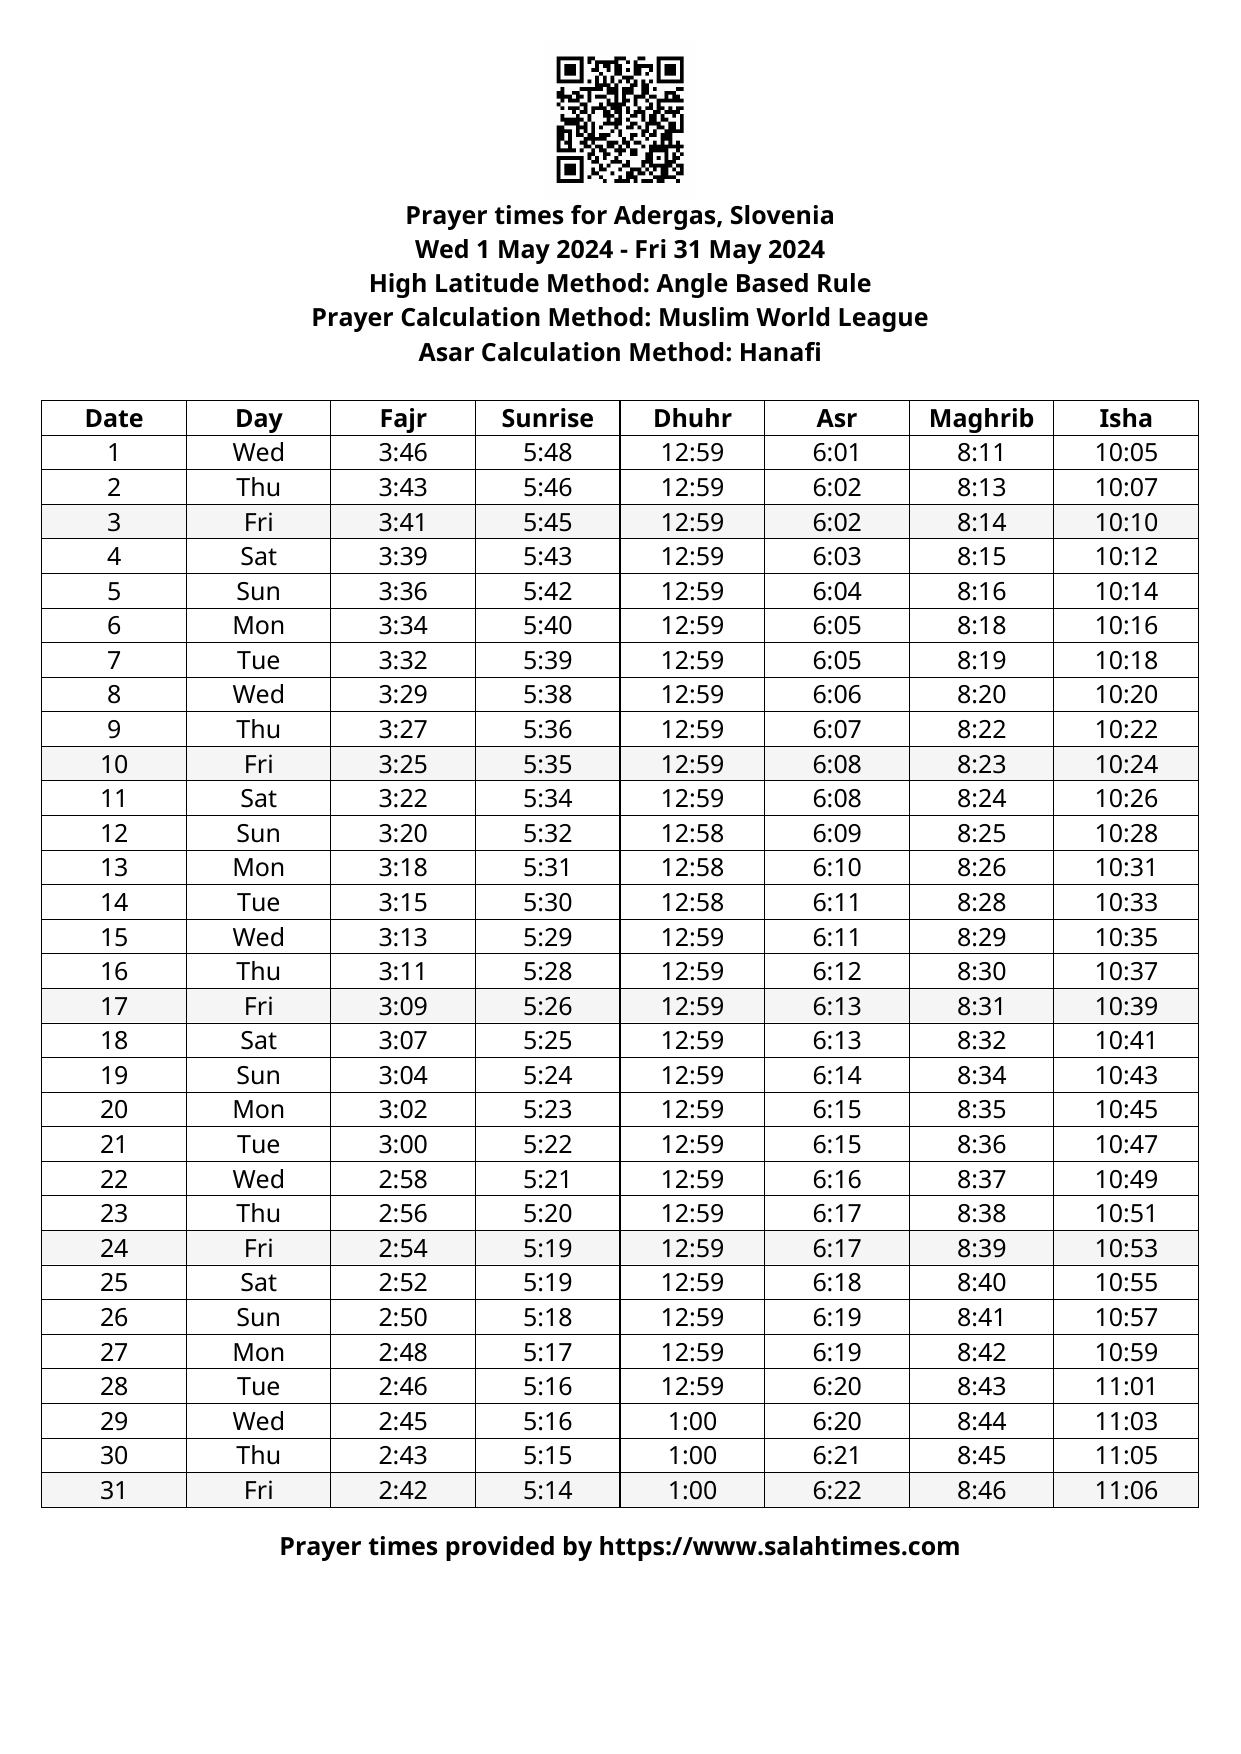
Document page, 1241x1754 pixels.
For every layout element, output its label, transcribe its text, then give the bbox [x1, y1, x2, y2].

table_cell 11:05 [1054, 1439, 1198, 1472]
table_cell 5:29 [476, 920, 619, 953]
table_cell 4 [42, 539, 186, 573]
table_cell 23 [42, 1196, 186, 1230]
table_cell 6:12 [765, 954, 909, 988]
table_cell 1 [42, 436, 186, 469]
table_cell 2:54 [331, 1231, 475, 1264]
table_cell 20 [42, 1093, 186, 1126]
table_cell 5:46 [476, 470, 619, 504]
table_cell 2:48 [331, 1335, 475, 1368]
table_cell 10:43 [1054, 1058, 1198, 1092]
table_cell Sat [187, 539, 330, 573]
table_cell 6:11 [765, 885, 909, 919]
table_cell Fri [187, 1473, 330, 1507]
table_cell Sun [187, 574, 330, 607]
table_cell 12:59 [621, 678, 764, 711]
table_cell 12:59 [621, 1196, 764, 1230]
table_cell 2:43 [331, 1439, 475, 1472]
table_cell 28 [42, 1369, 186, 1403]
text Prayer times provided by https://www.salahtimes.com [42, 1528, 1198, 1563]
table_cell 8:26 [910, 851, 1053, 884]
table_cell 6:10 [765, 851, 909, 884]
table_cell 5:38 [476, 678, 619, 711]
text Prayer Calculation Method: Muslim World League [42, 300, 1198, 334]
table_cell 8:22 [910, 712, 1053, 746]
table_cell 6:05 [765, 643, 909, 677]
table_cell Wed [187, 1404, 330, 1437]
table_cell 6:17 [765, 1196, 909, 1230]
text Prayer times for Adergas, Slovenia [42, 198, 1198, 232]
table_cell 12:59 [621, 954, 764, 988]
table_cell 5:42 [476, 574, 619, 607]
table_cell 6:19 [765, 1335, 909, 1368]
table_cell 5:21 [476, 1162, 619, 1195]
table_cell Thu [187, 1196, 330, 1230]
table_cell 3:36 [331, 574, 475, 607]
table_cell 5:17 [476, 1335, 619, 1368]
table_cell 13 [42, 851, 186, 884]
table_cell 5:14 [476, 1473, 619, 1507]
table_cell Fri [187, 747, 330, 780]
table_cell 26 [42, 1300, 186, 1334]
table_cell 5:30 [476, 885, 619, 919]
table_cell 8:40 [910, 1266, 1053, 1299]
text Asar Calculation Method: Hanafi [42, 334, 1198, 368]
table_cell 5:20 [476, 1196, 619, 1230]
table_cell 6:21 [765, 1439, 909, 1472]
table_cell 16 [42, 954, 186, 988]
table_cell 6:07 [765, 712, 909, 746]
table_cell 5:25 [476, 1024, 619, 1057]
table_cell 8:29 [910, 920, 1053, 953]
table_cell Tue [187, 885, 330, 919]
table_cell 10:18 [1054, 643, 1198, 677]
table_cell 10:20 [1054, 678, 1198, 711]
table_cell 6:20 [765, 1369, 909, 1403]
table_cell 8:39 [910, 1231, 1053, 1264]
table_cell 10 [42, 747, 186, 780]
table_cell 5:31 [476, 851, 619, 884]
table_cell Mon [187, 1335, 330, 1368]
table_cell 8:14 [910, 505, 1053, 538]
picture [542, 41, 699, 198]
table_cell 12:59 [621, 574, 764, 607]
table_cell 2 [42, 470, 186, 504]
table_cell Tue [187, 1127, 330, 1161]
table_cell 5:39 [476, 643, 619, 677]
table_cell 12:59 [621, 747, 764, 780]
table_cell 10:24 [1054, 747, 1198, 780]
table_cell Sat [187, 1024, 330, 1057]
table_cell 5:35 [476, 747, 619, 780]
table_cell 2:45 [331, 1404, 475, 1437]
table_cell 2:42 [331, 1473, 475, 1507]
table_cell 5:48 [476, 436, 619, 469]
table_cell Fri [187, 505, 330, 538]
table_cell 8:42 [910, 1335, 1053, 1368]
text High Latitude Method: Angle Based Rule [42, 266, 1198, 300]
table_cell 8:43 [910, 1369, 1053, 1403]
table_cell 8 [42, 678, 186, 711]
table_cell 5:15 [476, 1439, 619, 1472]
table_cell 8:36 [910, 1127, 1053, 1161]
table_cell 12:59 [621, 1058, 764, 1092]
table_header Maghrib [910, 401, 1053, 434]
table_cell 3:46 [331, 436, 475, 469]
table_cell 10:41 [1054, 1024, 1198, 1057]
table_cell 3 [42, 505, 186, 538]
table_cell 6:17 [765, 1231, 909, 1264]
table_cell Thu [187, 1439, 330, 1472]
table_cell 10:16 [1054, 609, 1198, 642]
table_cell 8:16 [910, 574, 1053, 607]
table_cell 10:39 [1054, 989, 1198, 1022]
table_cell 6:06 [765, 678, 909, 711]
table_cell Wed [187, 436, 330, 469]
table_cell 12:59 [621, 470, 764, 504]
table_cell 5:16 [476, 1404, 619, 1437]
table_cell 8:41 [910, 1300, 1053, 1334]
table_cell 3:13 [331, 920, 475, 953]
table_header Day [187, 401, 330, 434]
table_cell 5:43 [476, 539, 619, 573]
table_cell 9 [42, 712, 186, 746]
table_cell 6:16 [765, 1162, 909, 1195]
table_cell 10:45 [1054, 1093, 1198, 1126]
table_cell 10:55 [1054, 1266, 1198, 1299]
table_cell 10:05 [1054, 436, 1198, 469]
table_cell 8:23 [910, 747, 1053, 780]
table_cell Fri [187, 989, 330, 1022]
table_cell 10:51 [1054, 1196, 1198, 1230]
table_cell 12:59 [621, 1335, 764, 1368]
table_cell 1:00 [621, 1404, 764, 1437]
table_header Isha [1054, 401, 1198, 434]
table_cell 3:32 [331, 643, 475, 677]
table_cell 6:18 [765, 1266, 909, 1299]
table_cell 2:58 [331, 1162, 475, 1195]
table_cell 3:02 [331, 1093, 475, 1126]
table_cell 10:10 [1054, 505, 1198, 538]
table_cell 11:03 [1054, 1404, 1198, 1437]
table_cell 10:35 [1054, 920, 1198, 953]
table_cell 6:20 [765, 1404, 909, 1437]
table_cell 5:45 [476, 505, 619, 538]
table_cell 12:59 [621, 436, 764, 469]
table_cell 10:53 [1054, 1231, 1198, 1264]
table_cell 3:41 [331, 505, 475, 538]
table_cell Sun [187, 816, 330, 849]
table_cell 15 [42, 920, 186, 953]
table_cell 5:26 [476, 989, 619, 1022]
table_cell 8:46 [910, 1473, 1053, 1507]
table_cell 12:59 [621, 609, 764, 642]
table_cell 5:18 [476, 1300, 619, 1334]
table_header Asr [765, 401, 909, 434]
table_cell 8:25 [910, 816, 1053, 849]
table_cell 8:18 [910, 609, 1053, 642]
table_cell 8:32 [910, 1024, 1053, 1057]
table_cell 27 [42, 1335, 186, 1368]
table_cell 12:59 [621, 1300, 764, 1334]
table_cell Sun [187, 1058, 330, 1092]
table_cell 6:08 [765, 781, 909, 815]
table_cell 8:24 [910, 781, 1053, 815]
table_cell 6:02 [765, 470, 909, 504]
table_cell 3:11 [331, 954, 475, 988]
table_cell 5:16 [476, 1369, 619, 1403]
table_cell Mon [187, 609, 330, 642]
table_cell 3:22 [331, 781, 475, 815]
table_cell 12:59 [621, 539, 764, 573]
table_cell 3:43 [331, 470, 475, 504]
table_cell 2:46 [331, 1369, 475, 1403]
table_cell Fri [187, 1231, 330, 1264]
table_cell 10:33 [1054, 885, 1198, 919]
table_cell 1:00 [621, 1473, 764, 1507]
table_cell 30 [42, 1439, 186, 1472]
table_cell 12:58 [621, 851, 764, 884]
table_cell 31 [42, 1473, 186, 1507]
table_cell 3:07 [331, 1024, 475, 1057]
table_cell Wed [187, 1162, 330, 1195]
table_cell 12:59 [621, 1024, 764, 1057]
table_cell 3:25 [331, 747, 475, 780]
table_cell 12:59 [621, 643, 764, 677]
table_cell 3:18 [331, 851, 475, 884]
table_cell Thu [187, 954, 330, 988]
table_cell 10:26 [1054, 781, 1198, 815]
table_cell 6:15 [765, 1093, 909, 1126]
table_cell Sat [187, 781, 330, 815]
table_cell 5:23 [476, 1093, 619, 1126]
table_cell 24 [42, 1231, 186, 1264]
table_cell 12:59 [621, 1369, 764, 1403]
table_cell 2:52 [331, 1266, 475, 1299]
text Wed 1 May 2024 - Fri 31 May 2024 [42, 232, 1198, 266]
table_cell 10:14 [1054, 574, 1198, 607]
table_cell Wed [187, 678, 330, 711]
table_cell 6:13 [765, 989, 909, 1022]
table_cell 12:58 [621, 885, 764, 919]
table_cell 6:15 [765, 1127, 909, 1161]
table_cell 11:01 [1054, 1369, 1198, 1403]
table_cell 8:44 [910, 1404, 1053, 1437]
table_cell 12:59 [621, 505, 764, 538]
table_cell 6:02 [765, 505, 909, 538]
table_cell 12:59 [621, 1162, 764, 1195]
table_cell 1:00 [621, 1439, 764, 1472]
table_cell Tue [187, 643, 330, 677]
table_header Date [42, 401, 186, 434]
table_cell 5:34 [476, 781, 619, 815]
table_cell 11:06 [1054, 1473, 1198, 1507]
table_cell 5:36 [476, 712, 619, 746]
table_cell 21 [42, 1127, 186, 1161]
table_cell 8:30 [910, 954, 1053, 988]
table_cell 10:37 [1054, 954, 1198, 988]
table_cell 10:59 [1054, 1335, 1198, 1368]
table_cell 17 [42, 989, 186, 1022]
table_cell 6:11 [765, 920, 909, 953]
table_cell 5:19 [476, 1266, 619, 1299]
table_cell 5:40 [476, 609, 619, 642]
table_cell 3:34 [331, 609, 475, 642]
table_cell 10:47 [1054, 1127, 1198, 1161]
table_cell 3:04 [331, 1058, 475, 1092]
table_cell 10:31 [1054, 851, 1198, 884]
table_cell 5:22 [476, 1127, 619, 1161]
table_header Fajr [331, 401, 475, 434]
table_cell 8:11 [910, 436, 1053, 469]
table_cell Sat [187, 1266, 330, 1299]
table_cell 8:35 [910, 1093, 1053, 1126]
table_cell 12 [42, 816, 186, 849]
table_cell 6:19 [765, 1300, 909, 1334]
table_cell 10:07 [1054, 470, 1198, 504]
table_cell Wed [187, 920, 330, 953]
table_cell 3:27 [331, 712, 475, 746]
table_cell 8:20 [910, 678, 1053, 711]
table_cell 8:45 [910, 1439, 1053, 1472]
table_cell 6:09 [765, 816, 909, 849]
table_cell 3:09 [331, 989, 475, 1022]
table_cell 8:13 [910, 470, 1053, 504]
table_cell Thu [187, 470, 330, 504]
table_cell 12:58 [621, 816, 764, 849]
table_cell 12:59 [621, 781, 764, 815]
table_cell Tue [187, 1369, 330, 1403]
table_cell 6:03 [765, 539, 909, 573]
table_cell 3:15 [331, 885, 475, 919]
table_cell 5:28 [476, 954, 619, 988]
table_cell 12:59 [621, 1266, 764, 1299]
table_cell 10:49 [1054, 1162, 1198, 1195]
table_cell 5:19 [476, 1231, 619, 1264]
table_cell Thu [187, 712, 330, 746]
table_cell 5:32 [476, 816, 619, 849]
table_cell 3:20 [331, 816, 475, 849]
table_cell 2:50 [331, 1300, 475, 1334]
table_cell 6:05 [765, 609, 909, 642]
table_cell 8:31 [910, 989, 1053, 1022]
table_cell 11 [42, 781, 186, 815]
table_cell 2:56 [331, 1196, 475, 1230]
table_cell 6:08 [765, 747, 909, 780]
table_cell 25 [42, 1266, 186, 1299]
table_cell 8:34 [910, 1058, 1053, 1092]
table_cell 12:59 [621, 989, 764, 1022]
table_cell 14 [42, 885, 186, 919]
table_cell 19 [42, 1058, 186, 1092]
table_cell 8:15 [910, 539, 1053, 573]
table_cell 6:22 [765, 1473, 909, 1507]
table_cell 3:39 [331, 539, 475, 573]
table_cell 5:24 [476, 1058, 619, 1092]
table_cell Mon [187, 851, 330, 884]
table_cell 6:01 [765, 436, 909, 469]
table_cell 8:19 [910, 643, 1053, 677]
table_cell 29 [42, 1404, 186, 1437]
table_cell 6:04 [765, 574, 909, 607]
table_cell 3:00 [331, 1127, 475, 1161]
table_cell 18 [42, 1024, 186, 1057]
table_cell 3:29 [331, 678, 475, 711]
table_cell 12:59 [621, 1127, 764, 1161]
table_header Dhuhr [621, 401, 764, 434]
table_cell 6 [42, 609, 186, 642]
table_cell 12:59 [621, 1231, 764, 1264]
table_cell 8:37 [910, 1162, 1053, 1195]
table_cell 8:28 [910, 885, 1053, 919]
table_cell 10:28 [1054, 816, 1198, 849]
table_cell 12:59 [621, 712, 764, 746]
table_cell 7 [42, 643, 186, 677]
table_cell 8:38 [910, 1196, 1053, 1230]
table_cell 10:12 [1054, 539, 1198, 573]
table_cell 10:22 [1054, 712, 1198, 746]
table_cell 5 [42, 574, 186, 607]
table_cell 12:59 [621, 920, 764, 953]
table_cell 6:13 [765, 1024, 909, 1057]
table_cell 22 [42, 1162, 186, 1195]
table_header Sunrise [476, 401, 619, 434]
table_cell 10:57 [1054, 1300, 1198, 1334]
table_cell Mon [187, 1093, 330, 1126]
table_cell Sun [187, 1300, 330, 1334]
table_cell 6:14 [765, 1058, 909, 1092]
table_cell 12:59 [621, 1093, 764, 1126]
